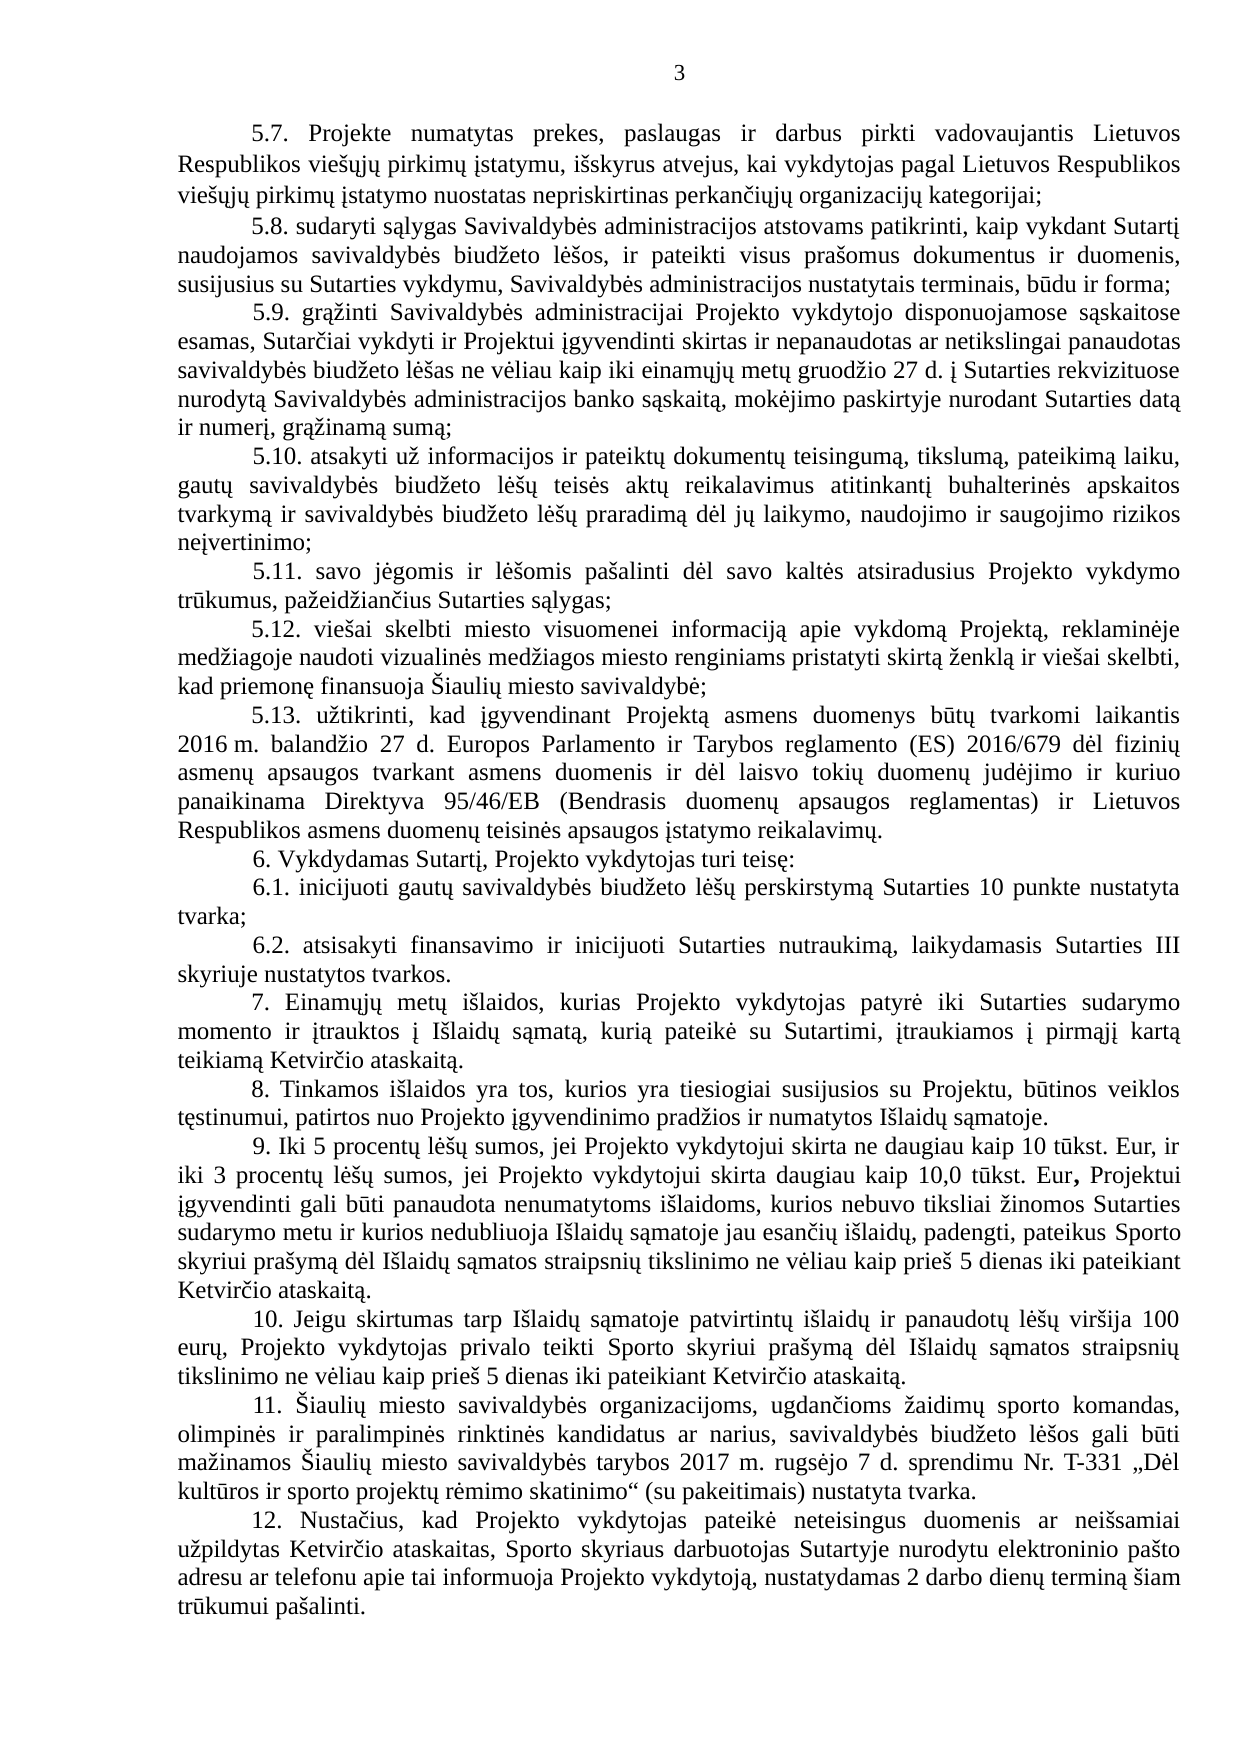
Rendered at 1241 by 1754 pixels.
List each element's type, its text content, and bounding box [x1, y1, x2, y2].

text 10. Jeigu skirtumas tarp Išlaidų sąmatoje patvirtintų išlaidų ir panaudotų lėšų viršija 100 eurų, Projekto vykdytojas privalo teikti Sporto skyriui prašymą dėl Išlaidų sąmatos straipsnių tikslinimo ne vėliau kaip prieš 5 dienas iki pateikiant Ketvirčio ataskaitą. [177, 1304, 1179, 1390]
text 5.11. savo jėgomis ir lėšomis pašalinti dėl savo kaltės atsiradusius Projekto vykdymo trūkumus, pažeidžiančius Sutarties sąlygas; [177, 556, 1181, 614]
text 5.8. sudaryti sąlygas Savivaldybės administracijos atstovams patikrinti, kaip vykdant Sutartį naudojamos savivaldybės biudžeto lėšos, ir pateikti visus prašomus dokumentus ir duomenis, susijusius su Sutarties vykdymu, Savivaldybės administracijos nustatytais terminais, būdu ir forma; [177, 211, 1181, 297]
text 6.2. atsisakyti finansavimo ir inicijuoti Sutarties nutraukimą, laikydamasis Sutarties III skyriuje nustatytos tvarkos. [177, 930, 1181, 987]
text 6.1. inicijuoti gautų savivaldybės biudžeto lėšų perskirstymą Sutarties 10 punkte nustatyta tvarka; [177, 872, 1181, 930]
text 12. Nustačius, kad Projekto vykdytojas pateikė neteisingus duomenis ar neišsamiai užpildytas Ketvirčio ataskaitas, Sporto skyriaus darbuotojas Sutartyje nurodytu elektroninio pašto adresu ar telefonu apie tai informuoja Projekto vykdytoją, nustatydamas 2 darbo dienų terminą šiam trūkumui pašalinti. [177, 1505, 1181, 1620]
text 8. Tinkamos išlaidos yra tos, kurios yra tiesiogiai susijusios su Projektu, būtinos veiklos tęstinumui, patirtos nuo Projekto įgyvendinimo pradžios ir numatytos Išlaidų sąmatoje. [177, 1074, 1181, 1131]
text 5.7. Projekte numatytas prekes, paslaugas ir darbus pirkti vadovaujantis Lietuvos Respublikos viešųjų pirkimų įstatymu, išskyrus atvejus, kai vykdytojas pagal Lietuvos Respublikos viešųjų pirkimų įstatymo nuostatas nepriskirtinas perkančiųjų organizacijų kategorijai; [177, 118, 1181, 209]
text 7. Einamųjų metų išlaidos, kurias Projekto vykdytojas patyrė iki Sutarties sudarymo momento ir įtrauktos į Išlaidų sąmatą, kurią pateikė su Sutartimi, įtraukiamos į pirmąjį kartą teikiamą Ketvirčio ataskaitą. [177, 987, 1181, 1016]
text 5.10. atsakyti už informacijos ir pateiktų dokumentų teisingumą, tikslumą, pateikimą laiku, gautų savivaldybės biudžeto lėšų teisės aktų reikalavimus atitinkantį buhalterinės apskaitos tvarkymą ir savivaldybės biudžeto lėšų praradimą dėl jų laikymo, naudojimo ir saugojimo rizikos neįvertinimo; [177, 441, 1181, 556]
text 5.9. grąžinti Savivaldybės administracijai Projekto vykdytojo disponuojamose sąskaitose esamas, Sutarčiai vykdyti ir Projektui įgyvendinti skirtas ir nepanaudotas ar netikslingai panaudotas savivaldybės biudžeto lėšas ne vėliau kaip iki einamųjų metų gruodžio 27 d. į Sutarties rekvizituose nurodytą Savivaldybės administracijos banko sąskaitą, mokėjimo paskirtyje nurodant Sutarties datą ir numerį, grąžinamą sumą; [177, 297, 1181, 441]
text 6. Vykdydamas Sutartį, Projekto vykdytojas turi teisę: [177, 844, 1181, 872]
text 7. Einamųjų metų išlaidos, kurias Projekto vykdytojas patyrė iki Sutarties sudarymo momento ir įtrauktos į Išlaidų sąmatą, kurią pateikė su Sutartimi, įtraukiamos į pirmąjį kartą teikiamą Ketvirčio ataskaitą. [177, 1016, 1181, 1074]
text 5.13. užtikrinti, kad įgyvendinant Projektą asmens duomenys būtų tvarkomi laikantis 2016 m. balandžio 27 d. Europos Parlamento ir Tarybos reglamento (ES) 2016/679 dėl fizinių asmenų apsaugos tvarkant asmens duomenis ir dėl laisvo tokių duomenų judėjimo ir kuriuo panaikinama Direktyva 95/46/EB (Bendrasis duomenų apsaugos reglamentas) ir Lietuvos Respublikos asmens duomenų teisinės apsaugos įstatymo reikalavimų. [177, 700, 1181, 844]
text 9. Iki 5 procentų lėšų sumos, jei Projekto vykdytojui skirta ne daugiau kaip 10 tūkst. Eur, ir iki 3 procentų lėšų sumos, jei Projekto vykdytojui skirta daugiau kaip 10,0 tūkst. Eur, Projektui įgyvendinti gali būti panaudota nenumatytoms išlaidoms, kurios nebuvo tiksliai žinomos Sutarties sudarymo metu ir kurios nedubliuoja Išlaidų sąmatoje jau esančių išlaidų, padengti, pateikus Sporto skyriui prašymą dėl Išlaidų sąmatos straipsnių tikslinimo ne vėliau kaip prieš 5 dienas iki pateikiant Ketvirčio ataskaitą. [372, 1246, 1181, 1304]
text 11. Šiaulių miesto savivaldybės organizacijoms, ugdančioms žaidimų sporto komandas, olimpinės ir paralimpinės rinktinės kandidatus ar narius, savivaldybės biudžeto lėšos gali būti mažinamos Šiaulių miesto savivaldybės tarybos 2017 m. rugsėjo 7 d. sprendimu Nr. T-331 „Dėl kultūros ir sporto projektų rėmimo skatinimo“ (su pakeitimais) nustatyta tvarka. [177, 1390, 1181, 1505]
text 5.12. viešai skelbti miesto visuomenei informaciją apie vykdomą Projektą, reklaminėje medžiagoje naudoti vizualinės medžiagos miesto renginiams pristatyti skirtą ženklą ir viešai skelbti, kad priemonę finansuoja Šiaulių miesto savivaldybė; [177, 614, 1181, 700]
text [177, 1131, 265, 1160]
